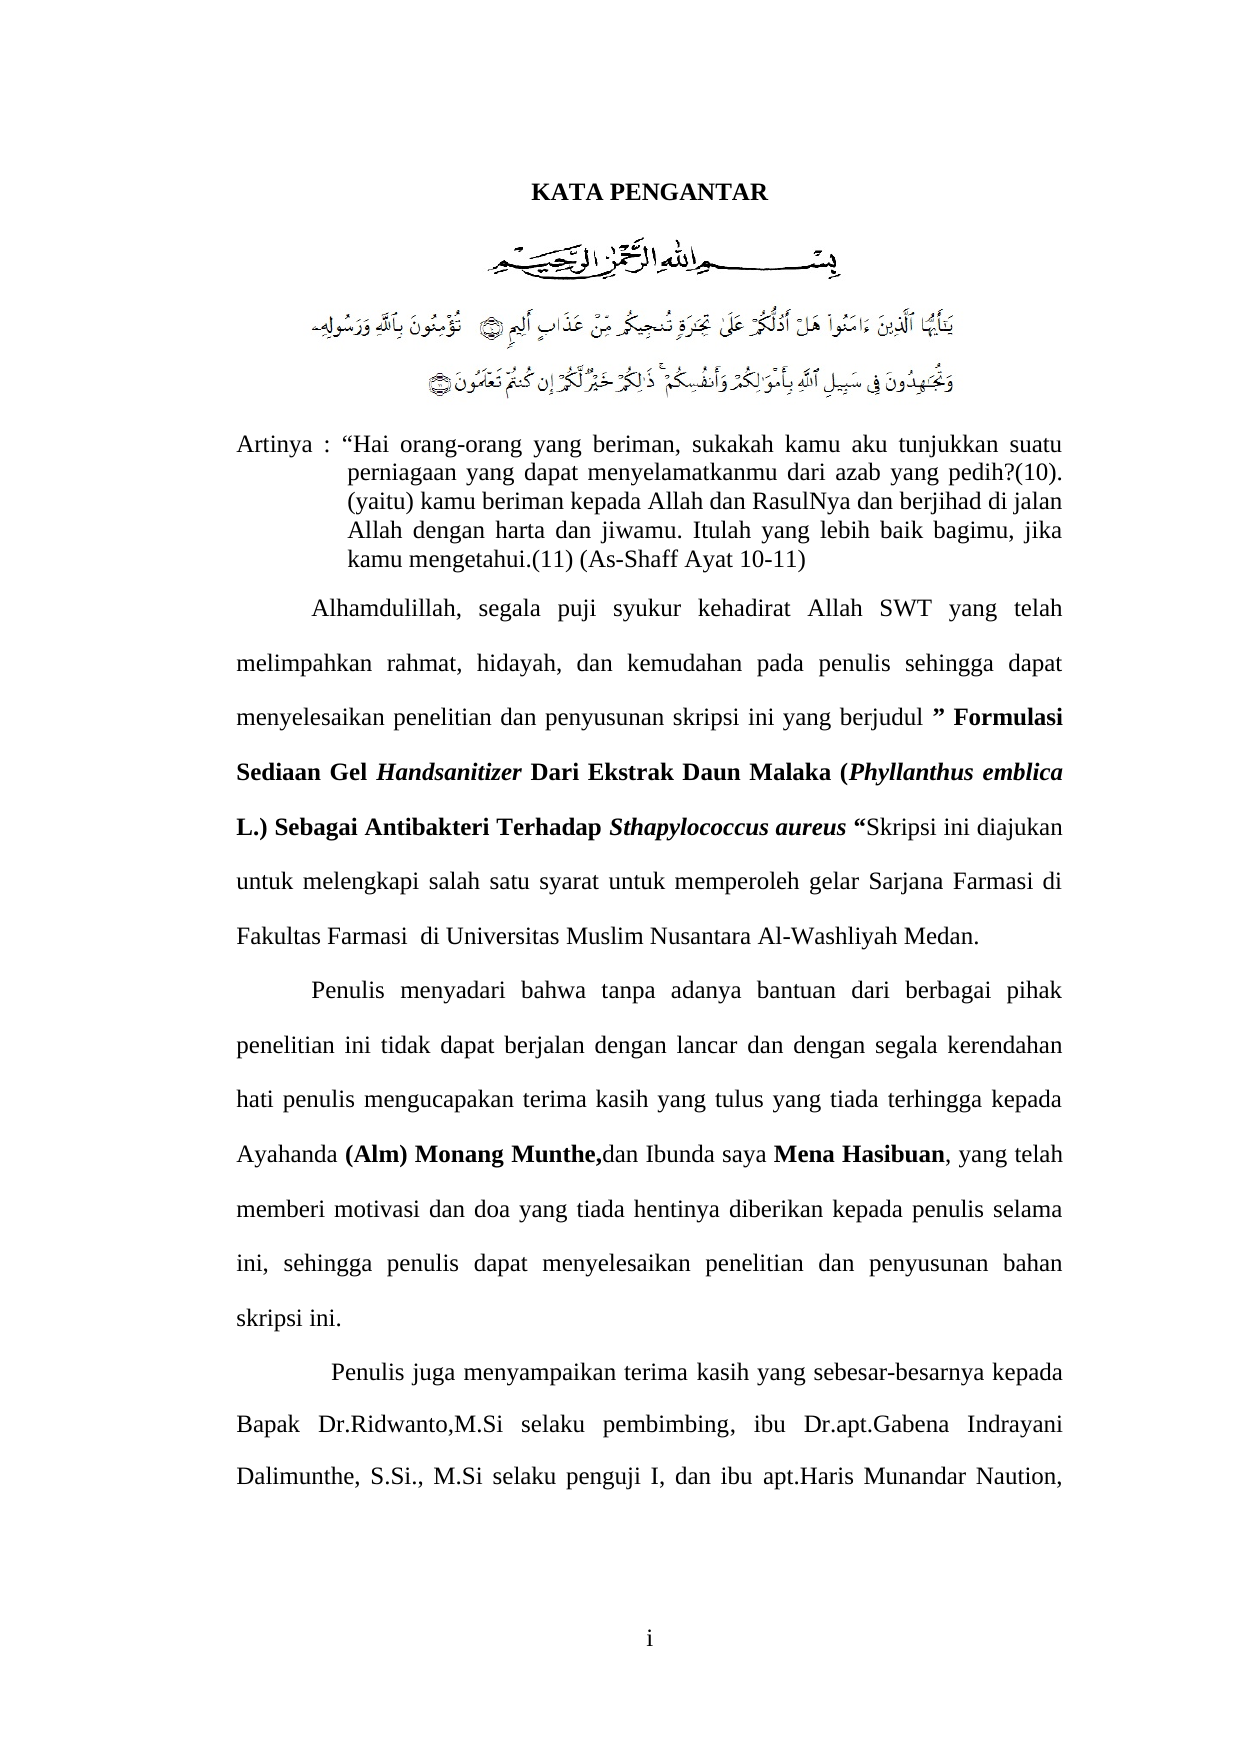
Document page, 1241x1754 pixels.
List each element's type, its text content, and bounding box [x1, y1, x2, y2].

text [236, 1357, 1063, 1489]
text KATA PENGANTAR [236, 177, 1063, 206]
picture [303, 225, 965, 411]
text Penulis menyadari bahwa tanpa adanya bantuan dari berbagai pihak penelitian ini tidak dapat berjalan dengan lancar dan dengan segala kerendahan hati penulis mengucapakan terima kasih yang tulus yang tiada terhingga kepada Ayahanda (Alm) Monang Munthe,dan Ibunda saya Mena Hasibuan, yang telah memberi motivasi dan doa yang tiada hentinya diberikan kepada penulis selama ini, sehingga penulis dapat menyelesaikan penelitian dan penyusunan bahan skripsi ini. [236, 975, 1063, 1332]
text Alhamdulillah, segala puji syukur kehadirat Allah SWT yang telah melimpahkan rahmat, hidayah, dan kemudahan pada penulis sehingga dapat menyelesaikan penelitian dan penyusunan skripsi ini yang berjudul ” Formulasi Sediaan Gel Handsanitizer Dari Ekstrak Daun Malaka (Phyllanthus emblica L.) Sebagai Antibakteri Terhadap Sthapylococcus aureus “Skripsi ini diajukan untuk melengkapi salah satu syarat untuk memperoleh gelar Sarjana Farmasi di Fakultas Farmasi di Universitas Muslim Nusantara Al-Washliyah Medan. [236, 593, 1063, 949]
text Artinya : “Hai orang-orang yang beriman, sukakah kamu aku tunjukkan suatu perniagaan yang dapat menyelamatkanmu dari azab yang pedih?(10). (yaitu) kamu beriman kepada Allah dan RasulNya dan berjihad di jalan Allah dengan harta dan jiwamu. Itulah yang lebih baik bagimu, jika kamu mengetahui.(11) (As-Shaff Ayat 10-11) [236, 429, 1063, 572]
